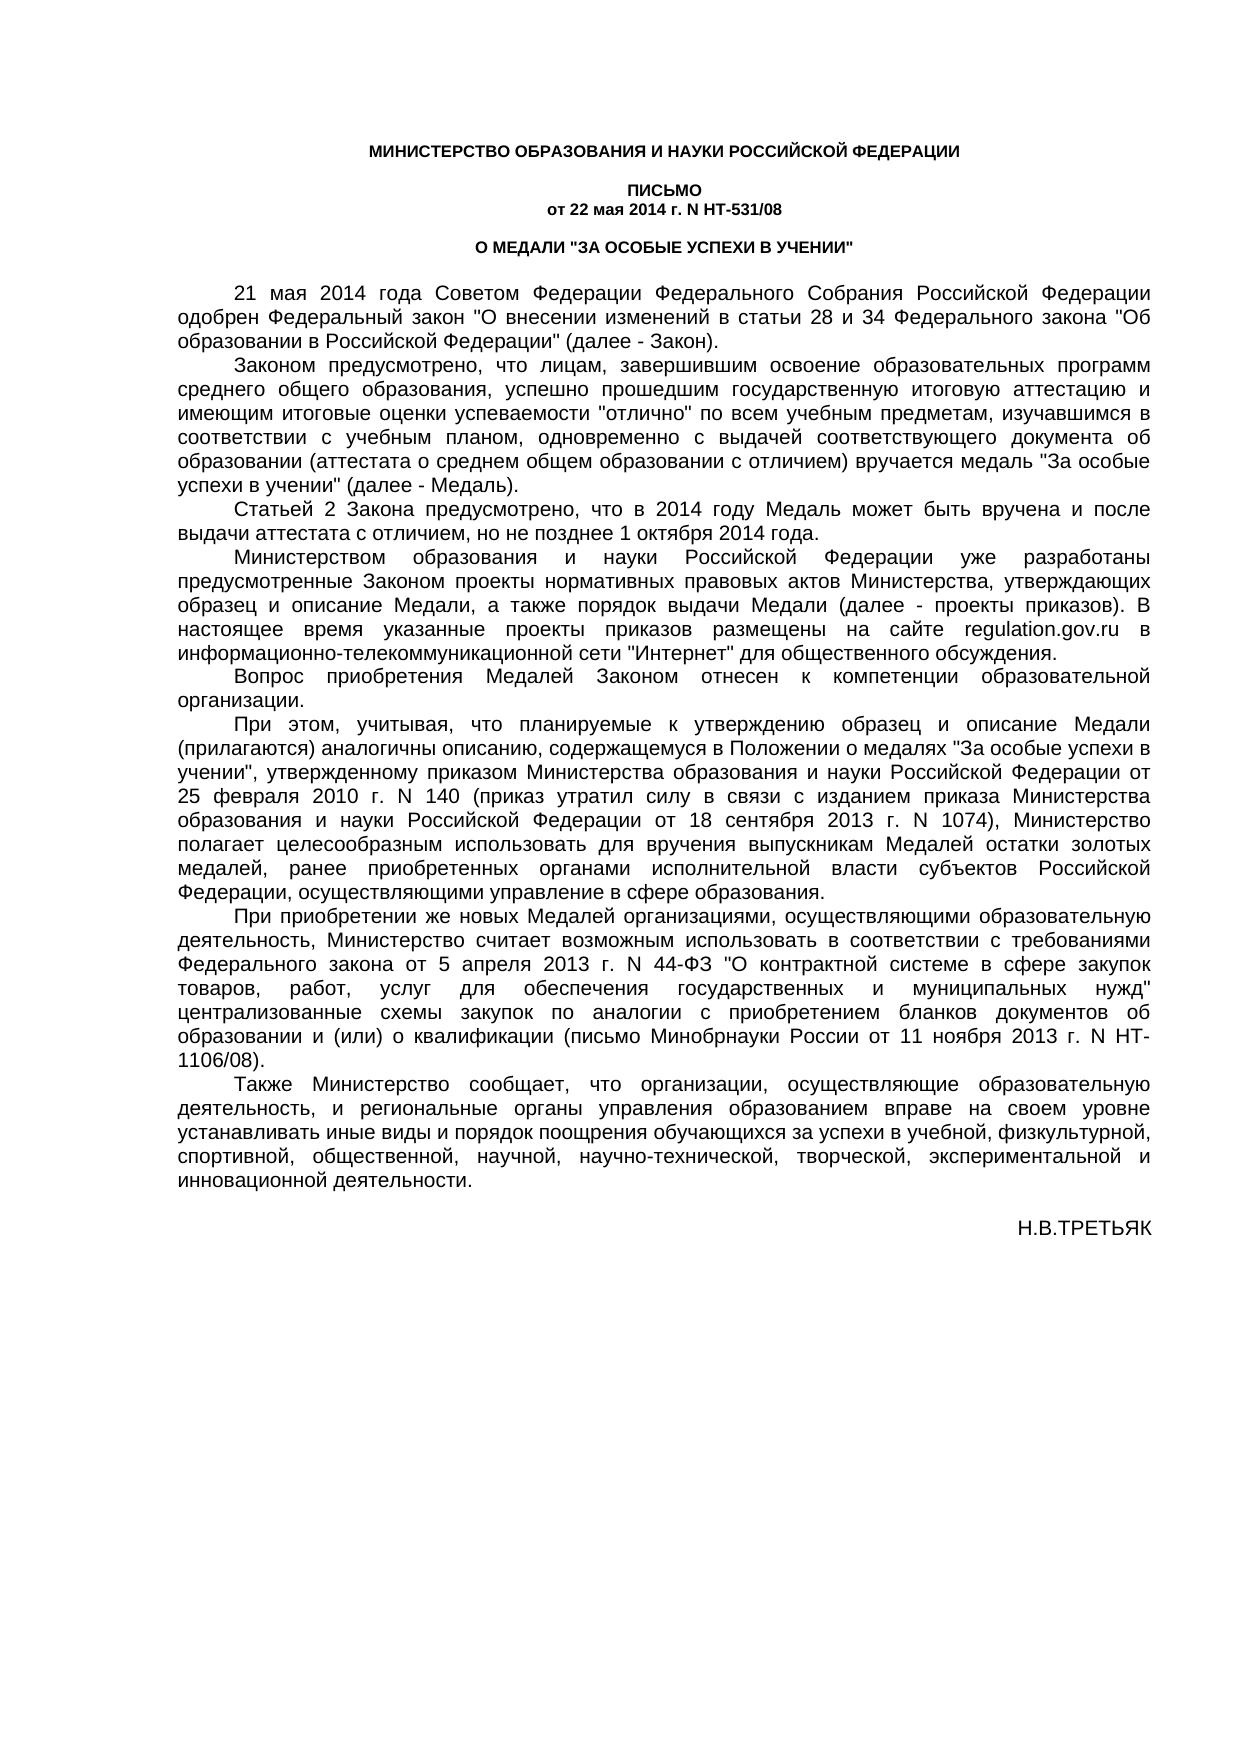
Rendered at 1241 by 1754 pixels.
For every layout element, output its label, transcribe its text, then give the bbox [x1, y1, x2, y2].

text Также Министерство сообщает, что организации, осуществляющие образовательную деятельность, и региональные органы управления образованием вправе на своем уровне устанавливать иные виды и порядок поощрения обучающихся за успехи в учебной, физкультурной, спортивной, общественной, научной, научно-технической, творческой, экспериментальной и инновационной деятельности. [177, 1072, 1152, 1191]
text При этом, учитывая, что планируемые к утверждению образец и описание Медали (прилагаются) аналогичны описанию, содержащемуся в Положении о медалях "За особые успехи в учении", утвержденному приказом Министерства образования и науки Российской Федерации от 25 февраля 2010 г. N 140 (приказ утратил силу в связи с изданием приказа Министерства образования и науки Российской Федерации от 18 сентября 2013 г. N 1074), Министерство полагает целесообразным использовать для вручения выпускникам Медалей остатки золотых медалей, ранее приобретенных органами исполнительной власти субъектов Российской Федерации, осуществляющими управление в сфере образования. [177, 712, 1152, 904]
text 21 мая 2014 года Советом Федерации Федерального Собрания Российской Федерации одобрен Федеральный закон "О внесении изменений в статьи 28 и 34 Федерального закона "Об образовании в Российской Федерации" (далее - Закон). [177, 281, 1152, 353]
text ПИСЬМО [177, 180, 1152, 199]
text Статьей 2 Закона предусмотрено, что в 2014 году Медаль может быть вручена и после выдачи аттестата с отличием, но не позднее 1 октября 2014 года. [177, 497, 1152, 544]
text Н.В.ТРЕТЬЯК [177, 1215, 1152, 1239]
text МИНИСТЕРСТВО ОБРАЗОВАНИЯ И НАУКИ РОССИЙСКОЙ ФЕДЕРАЦИИ [177, 142, 1152, 161]
text Министерством образования и науки Российской Федерации уже разработаны предусмотренные Законом проекты нормативных правовых актов Министерства, утверждающих образец и описание Медали, а также порядок выдачи Медали (далее - проекты приказов). В настоящее время указанные проекты приказов размещены на сайте regulation.gov.ru в информационно-телекоммуникационной сети "Интернет" для общественного обсуждения. [177, 544, 1152, 664]
text Законом предусмотрено, что лицам, завершившим освоение образовательных программ среднего общего образования, успешно прошедшим государственную итоговую аттестацию и имеющим итоговые оценки успеваемости "отлично" по всем учебным предметам, изучавшимся в соответствии с учебным планом, одновременно с выдачей соответствующего документа об образовании (аттестата о среднем общем образовании с отличием) вручается медаль "За особые успехи в учении" (далее - Медаль). [177, 353, 1152, 497]
text Вопрос приобретения Медалей Законом отнесен к компетенции образовательной организации. [177, 664, 1152, 712]
text При приобретении же новых Медалей организациями, осуществляющими образовательную деятельность, Министерство считает возможным использовать в соответствии с требованиями Федерального закона от 5 апреля 2013 г. N 44-ФЗ "О контрактной системе в сфере закупок товаров, работ, услуг для обеспечения государственных и муниципальных нужд" централизованные схемы закупок по аналогии с приобретением бланков документов об образовании и (или) о квалификации (письмо Минобрнауки России от 11 ноября 2013 г. N НТ-1106/08). [177, 904, 1152, 1072]
text от 22 мая 2014 г. N НТ-531/08 [177, 199, 1152, 219]
text О МЕДАЛИ "ЗА ОСОБЫЕ УСПЕХИ В УЧЕНИИ" [177, 238, 1152, 257]
